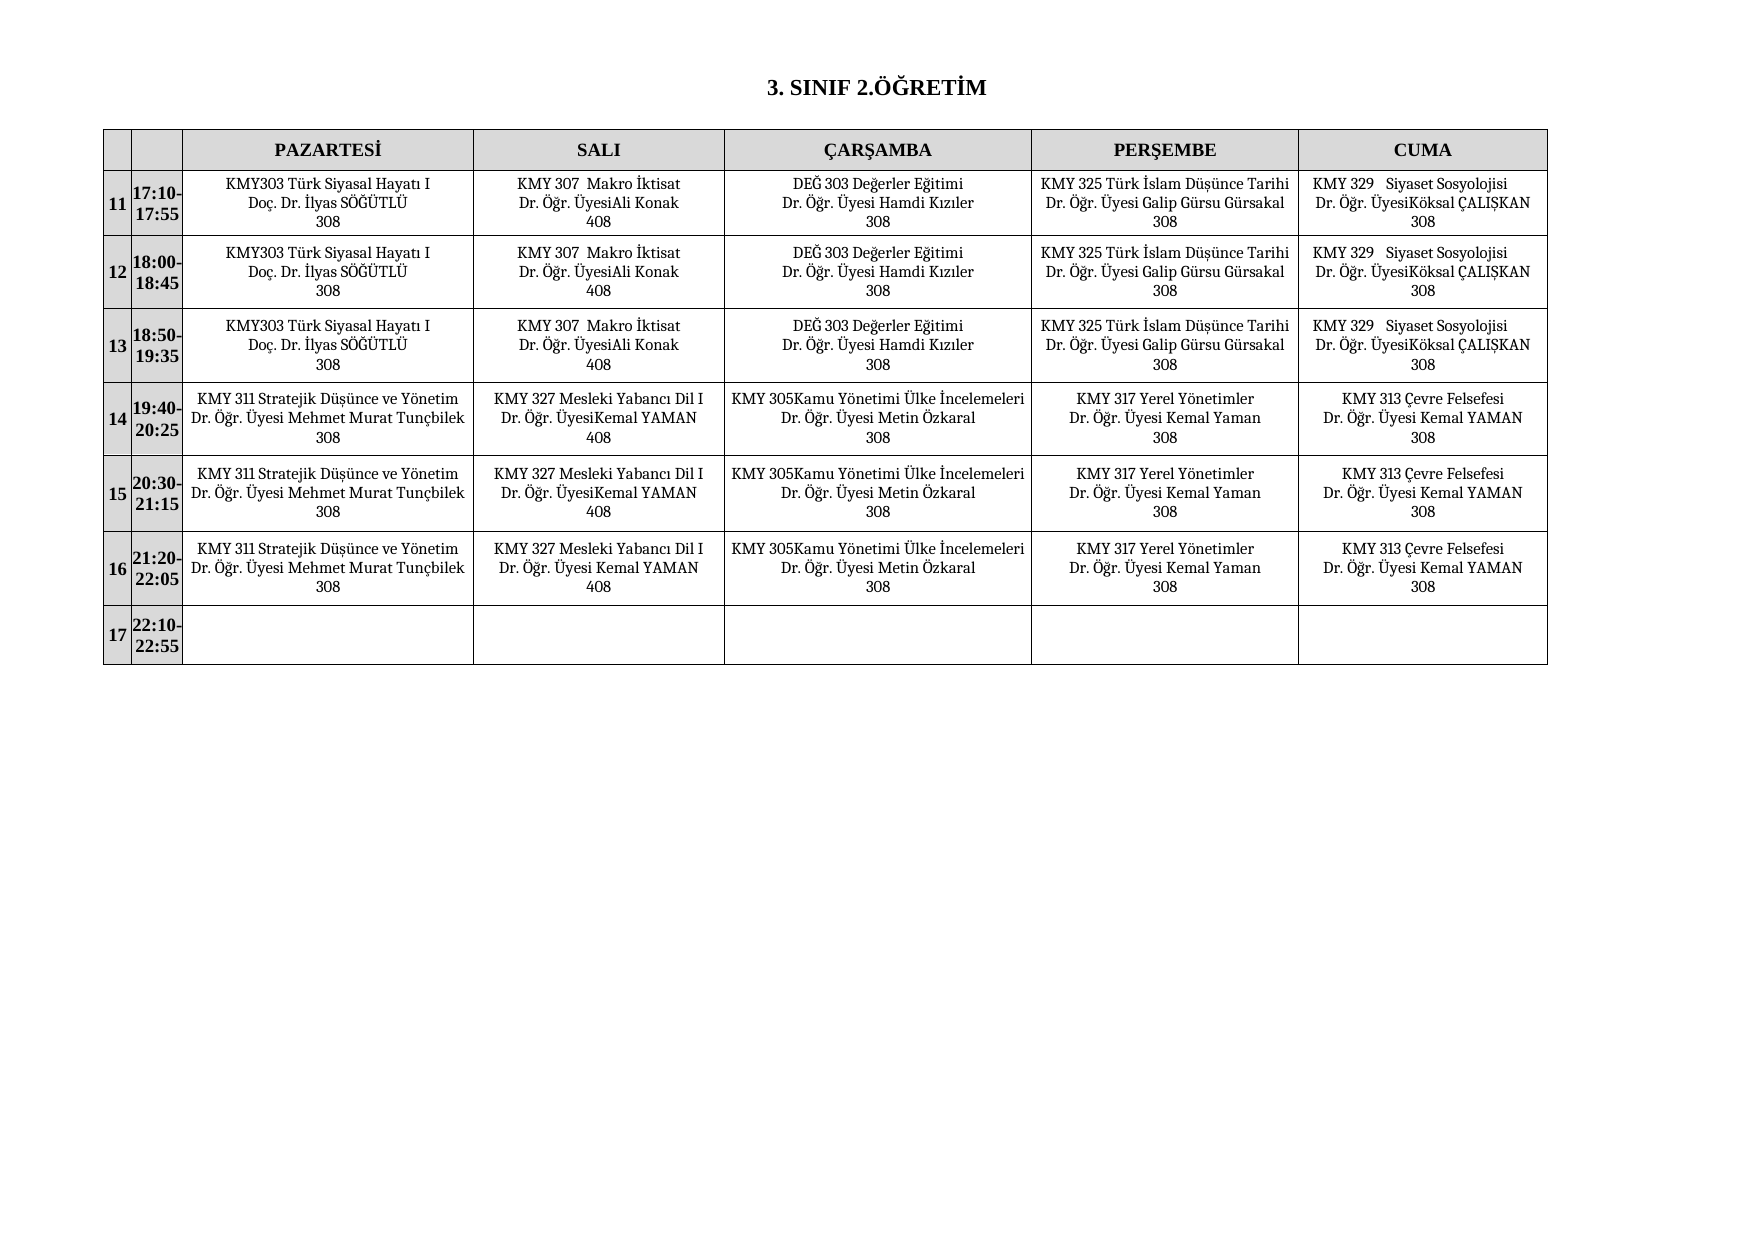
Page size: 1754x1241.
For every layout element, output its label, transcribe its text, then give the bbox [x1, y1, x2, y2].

table_cell KMY 329 Siyaset Sosyolojisi Dr. Öğr. ÜyesiKöksal ÇALIŞKAN 308 [1299, 309, 1547, 382]
table_cell KMY 307 Makro İktisat Dr. Öğr. ÜyesiAli Konak 408 [474, 171, 724, 235]
table_cell DEĞ 303 Değerler Eğitimi Dr. Öğr. Üyesi Hamdi Kızıler 308 [725, 171, 1031, 235]
table_cell KMY 329 Siyaset Sosyolojisi Dr. Öğr. ÜyesiKöksal ÇALIŞKAN 308 [1299, 171, 1547, 235]
table_cell 15 [104, 456, 131, 531]
table_cell KMY303 Türk Siyasal Hayatı I Doç. Dr. İlyas SÖĞÜTLÜ 308 [183, 236, 473, 308]
table_header CUMA [1299, 130, 1547, 170]
table_cell KMY 305Kamu Yönetimi Ülke İncelemeleri Dr. Öğr. Üyesi Metin Özkaral 308 [725, 456, 1031, 531]
table_cell KMY 327 Mesleki Yabancı Dil I Dr. Öğr. Üyesi Kemal YAMAN 408 [474, 532, 724, 605]
table_cell KMY 307 Makro İktisat Dr. Öğr. ÜyesiAli Konak 408 [474, 236, 724, 308]
table_cell KMY 305Kamu Yönetimi Ülke İncelemeleri Dr. Öğr. Üyesi Metin Özkaral 308 [725, 532, 1031, 605]
text 3. SINIF 2.ÖĞRETİM [148, 74, 1606, 100]
table_cell 20:30-21:15 [132, 456, 182, 531]
table_cell 22:10-22:55 [132, 606, 182, 664]
table_header [104, 130, 131, 170]
table_cell 21:20-22:05 [132, 532, 182, 605]
table_header [132, 130, 182, 170]
table_cell DEĞ 303 Değerler Eğitimi Dr. Öğr. Üyesi Hamdi Kızıler 308 [725, 236, 1031, 308]
table_cell 19:40-20:25 [132, 383, 182, 454]
table_cell KMY303 Türk Siyasal Hayatı I Doç. Dr. İlyas SÖĞÜTLÜ 308 [183, 309, 473, 382]
table_cell KMY 325 Türk İslam Düşünce Tarihi Dr. Öğr. Üyesi Galip Gürsu Gürsakal 308 [1032, 171, 1298, 235]
table_cell KMY 317 Yerel Yönetimler Dr. Öğr. Üyesi Kemal Yaman 308 [1032, 456, 1298, 531]
table_cell KMY 327 Mesleki Yabancı Dil I Dr. Öğr. ÜyesiKemal YAMAN 408 [474, 456, 724, 531]
table_cell KMY 311 Stratejik Düşünce ve Yönetim Dr. Öğr. Üyesi Mehmet Murat Tunçbilek 308 [183, 456, 473, 531]
table_cell 11 [104, 171, 131, 235]
table_header PAZARTESİ [183, 130, 473, 170]
table_cell KMY 313 Çevre Felsefesi Dr. Öğr. Üyesi Kemal YAMAN 308 [1299, 383, 1547, 454]
table_cell [725, 606, 1031, 664]
table_cell KMY 327 Mesleki Yabancı Dil I Dr. Öğr. ÜyesiKemal YAMAN 408 [474, 383, 724, 454]
table_cell [474, 606, 724, 664]
table_cell KMY 311 Stratejik Düşünce ve Yönetim Dr. Öğr. Üyesi Mehmet Murat Tunçbilek 308 [183, 532, 473, 605]
table_cell KMY303 Türk Siyasal Hayatı I Doç. Dr. İlyas SÖĞÜTLÜ 308 [183, 171, 473, 235]
table_cell KMY 307 Makro İktisat Dr. Öğr. ÜyesiAli Konak 408 [474, 309, 724, 382]
table_cell [1032, 606, 1298, 664]
table_cell 14 [104, 383, 131, 454]
table_header ÇARŞAMBA [725, 130, 1031, 170]
table_cell KMY 329 Siyaset Sosyolojisi Dr. Öğr. ÜyesiKöksal ÇALIŞKAN 308 [1299, 236, 1547, 308]
table_cell 17:10-17:55 [132, 171, 182, 235]
table_cell 18:00-18:45 [132, 236, 182, 308]
table_cell KMY 311 Stratejik Düşünce ve Yönetim Dr. Öğr. Üyesi Mehmet Murat Tunçbilek 308 [183, 383, 473, 454]
table_cell 12 [104, 236, 131, 308]
table_cell KMY 325 Türk İslam Düşünce Tarihi Dr. Öğr. Üyesi Galip Gürsu Gürsakal 308 [1032, 236, 1298, 308]
table_cell KMY 317 Yerel Yönetimler Dr. Öğr. Üyesi Kemal Yaman 308 [1032, 383, 1298, 454]
table_cell 17 [104, 606, 131, 664]
table_cell [1299, 606, 1547, 664]
table_cell 16 [104, 532, 131, 605]
table_header PERŞEMBE [1032, 130, 1298, 170]
table_cell KMY 325 Türk İslam Düşünce Tarihi Dr. Öğr. Üyesi Galip Gürsu Gürsakal 308 [1032, 309, 1298, 382]
table_cell 13 [104, 309, 131, 382]
table_cell KMY 313 Çevre Felsefesi Dr. Öğr. Üyesi Kemal YAMAN 308 [1299, 456, 1547, 531]
table_cell KMY 317 Yerel Yönetimler Dr. Öğr. Üyesi Kemal Yaman 308 [1032, 532, 1298, 605]
table_cell KMY 305Kamu Yönetimi Ülke İncelemeleri Dr. Öğr. Üyesi Metin Özkaral 308 [725, 383, 1031, 454]
table_cell DEĞ 303 Değerler Eğitimi Dr. Öğr. Üyesi Hamdi Kızıler 308 [725, 309, 1031, 382]
table_cell 18:50-19:35 [132, 309, 182, 382]
table_cell [183, 606, 473, 664]
table_cell KMY 313 Çevre Felsefesi Dr. Öğr. Üyesi Kemal YAMAN 308 [1299, 532, 1547, 605]
table_header SALI [474, 130, 724, 170]
